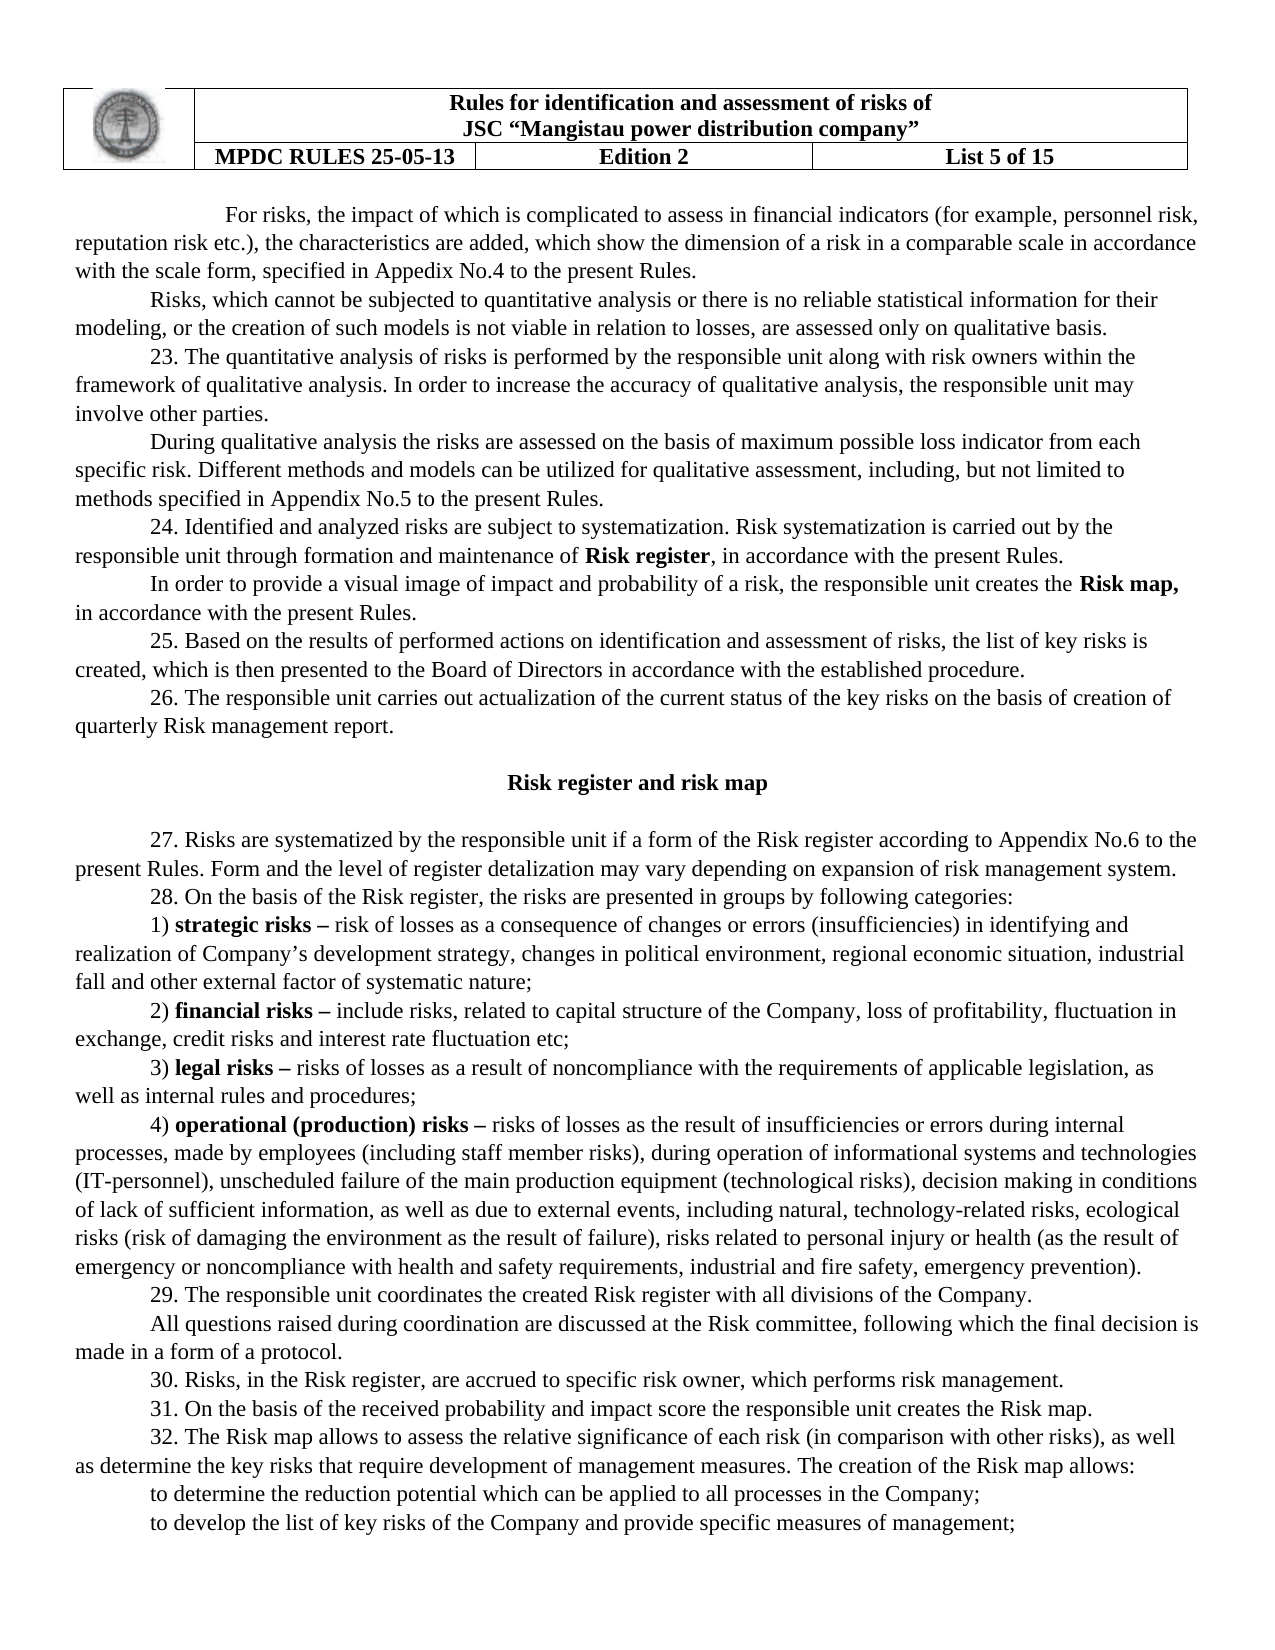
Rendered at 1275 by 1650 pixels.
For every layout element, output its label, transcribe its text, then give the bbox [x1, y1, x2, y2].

table_cell List 5 of 15 [813, 143, 1187, 169]
text 32. The Risk map allows to assess the relative significance of each risk (in comparison with other risks), as well as determine the key risks that require development of management measures. The creation of the Risk map allows: [75, 1423, 1200, 1478]
table_header Rules for identification and assessment of risks of JSC “Mangistau power distribution сompany” [195, 89, 1187, 142]
text 4) operational (production) risks – risks of losses as the result of insufficiencies or errors during internal processes, made by employees (including staff member risks), during operation of informational systems and technologies (IT-personnel), unscheduled failure of the main production equipment (technological risks), decision making in conditions of lack of sufficient information, as well as due to external events, including natural, technology-related risks, ecological risks (risk of damaging the environment as the result of failure), risks related to personal injury or health (as the result of emergency or noncompliance with health and safety requirements, industrial and fire safety, emergency prevention). [75, 1111, 1200, 1279]
text 29. The responsible unit coordinates the created Risk register with all divisions of the Company. [75, 1281, 1200, 1308]
text Risk register and risk map [75, 769, 1200, 796]
text 3) legal risks – risks of losses as a result of noncompliance with the requirements of applicable legislation, as well as internal rules and procedures; [75, 1054, 1200, 1108]
text 23. The quantitative analysis of risks is performed by the responsible unit along with risk owners within the framework of qualitative analysis. In order to increase the accuracy of qualitative analysis, the responsible unit may involve other parties. [75, 343, 1200, 426]
text During qualitative analysis the risks are assessed on the basis of maximum possible loss indicator from each specific risk. Different methods and models can be utilized for qualitative assessment, including, but not limited to methods specified in Appendix No.5 to the present Rules. [75, 428, 1200, 511]
text In order to provide a visual image of impact and probability of a risk, the responsible unit creates the Risk map, in accordance with the present Rules. [75, 570, 1200, 625]
text 1) strategic risks – risk of losses as a consequence of changes or errors (insufficiencies) in identifying and realization of Company’s development strategy, changes in political environment, regional economic situation, industrial fall and other external factor of systematic nature; [75, 912, 1200, 995]
text Risks, which cannot be subjected to quantitative analysis or there is no reliable statistical information for their modeling, or the creation of such models is not viable in relation to losses, are assessed only on qualitative basis. [75, 286, 1200, 341]
text For risks, the impact of which is complicated to assess in financial indicators (for example, personnel risk, reputation risk etc.), the characteristics are added, which show the dimension of a risk in a comparable scale in accordance with the scale form, specified in Appedix No.4 to the present Rules. [75, 201, 1200, 284]
text to develop the list of key risks of the Company and provide specific measures of management; [75, 1509, 1200, 1535]
text 27. Risks are systematized by the responsible unit if a form of the Risk register according to Appendix No.6 to the present Rules. Form and the level of register detalization may vary depending on expansion of risk management system. [75, 826, 1200, 881]
text 24. Identified and analyzed risks are subject to systematization. Risk systematization is carried out by the responsible unit through formation and maintenance of Risk register, in accordance with the present Rules. [75, 513, 1200, 568]
text 2) financial risks – include risks, related to capital structure of the Company, loss of profitability, fluctuation in exchange, credit risks and interest rate fluctuation etc; [75, 997, 1200, 1052]
text 31. On the basis of the received probability and impact score the responsible unit creates the Risk map. [75, 1395, 1200, 1421]
text All questions raised during coordination are discussed at the Risk committee, following which the final decision is made in a form of a protocol. [75, 1310, 1200, 1364]
table_header [64, 89, 194, 169]
table_cell MPDC RULES 25-05-13 [195, 143, 475, 169]
table_cell Edition 2 [476, 143, 812, 169]
text 28. On the basis of the Risk register, the risks are presented in groups by following categories: [75, 883, 1200, 909]
text 26. The responsible unit carries out actualization of the current status of the key risks on the basis of creation of quarterly Risk management report. [75, 684, 1200, 739]
text 30. Risks, in the Risk register, are accrued to specific risk owner, which performs risk management. [75, 1367, 1200, 1393]
picture [92, 88, 165, 163]
text 25. Based on the results of performed actions on identification and assessment of risks, the list of key risks is created, which is then presented to the Board of Directors in accordance with the established procedure. [75, 627, 1200, 682]
text to determine the reduction potential which can be applied to all processes in the Company; [75, 1480, 1200, 1507]
